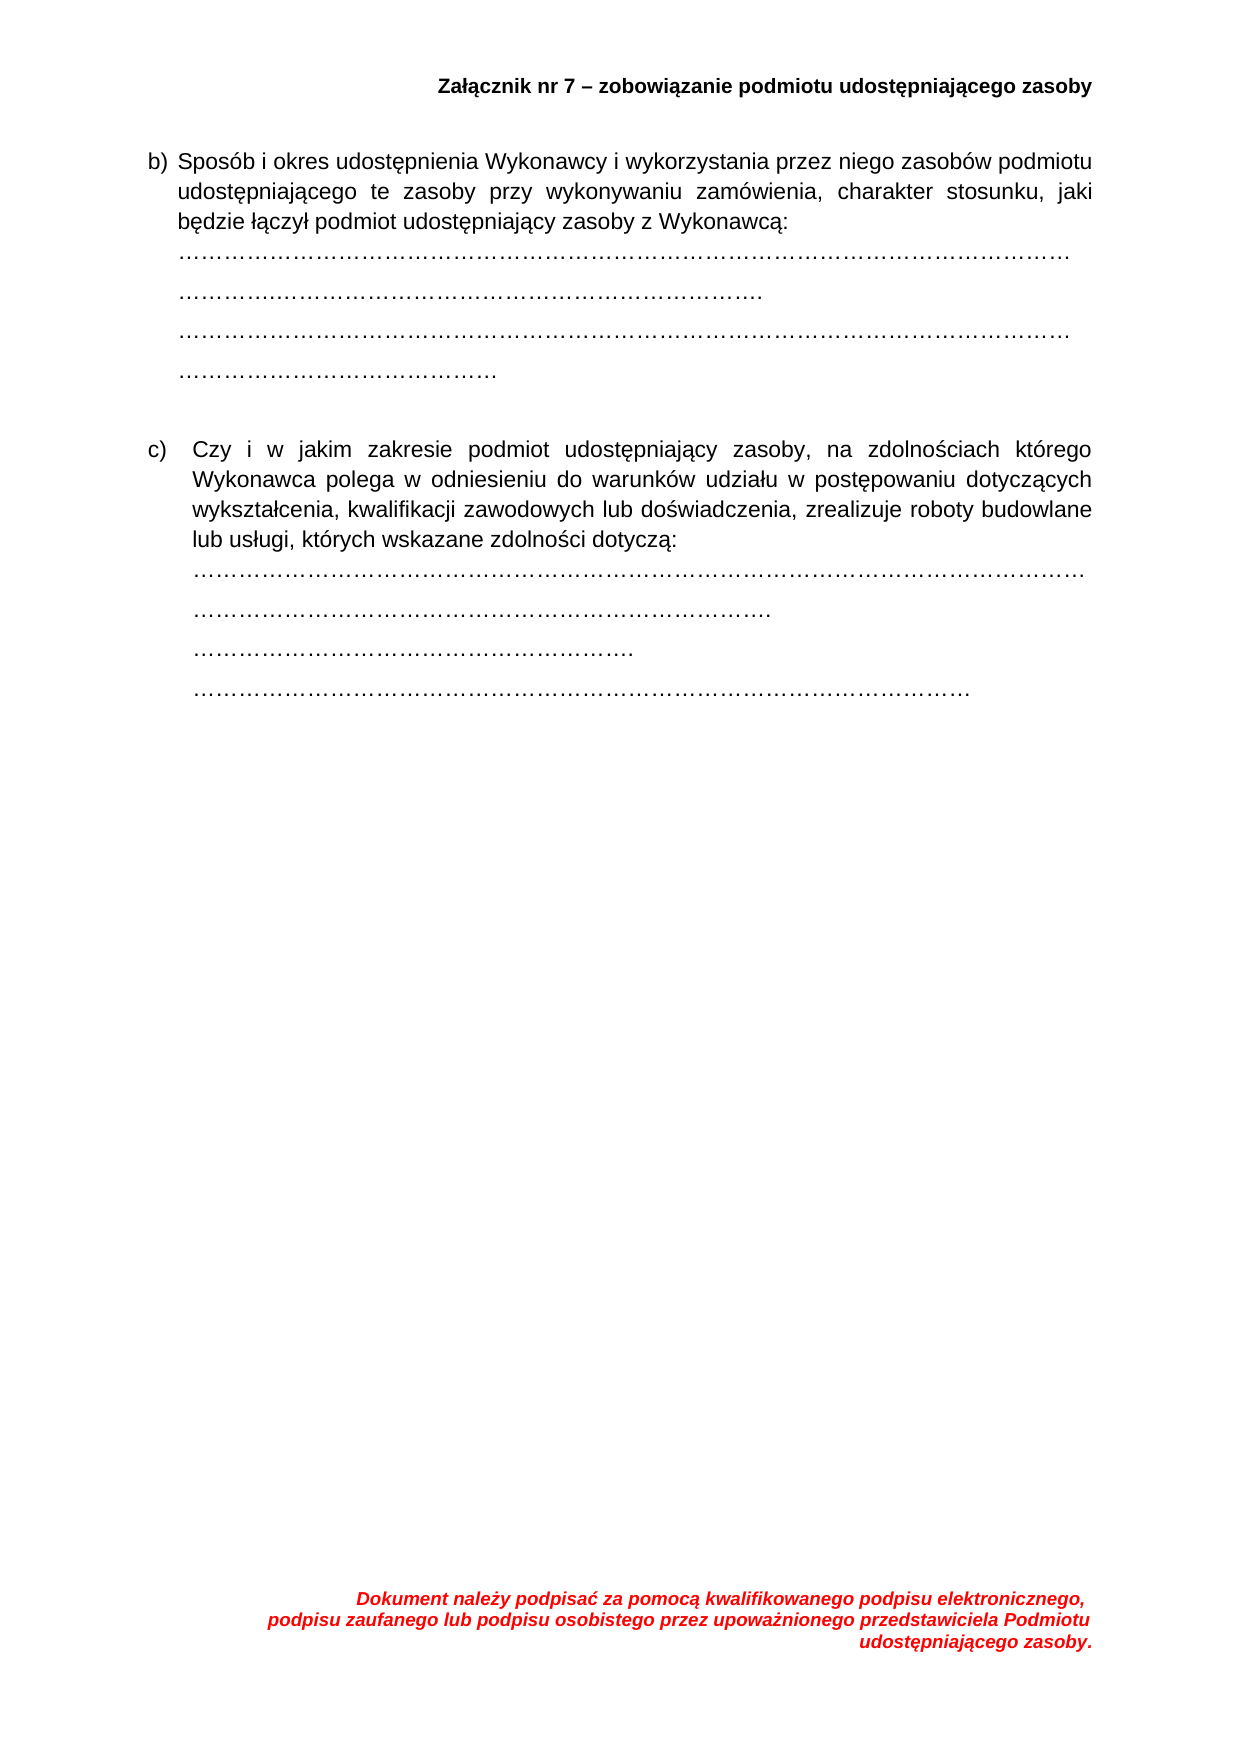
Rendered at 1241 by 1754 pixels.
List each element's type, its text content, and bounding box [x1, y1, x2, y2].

list Sposób i okres udostępnienia Wykonawcy i wykorzystania przez niego zasobów podmiotu udostępniającego te zasoby przy wykonywaniu zamówienia, charakter stosunku, jaki będzie łączył podmiot udostępniający zasoby z Wykonawcą: [148, 148, 1093, 234]
text ………………………………………………………………………………………………………………….……………………………………………………….…………………………………………………………………………………………………………………………………………… [177, 238, 1093, 383]
list Czy i w jakim zakresie podmiot udostępniający zasoby, na zdolnościach którego Wykonawca polega w odniesieniu do warunków udziału w postępowaniu dotyczących wykształcenia, kwalifikacji zawodowych lub doświadczenia, zrealizuje roboty budowlane lub usługi, których wskazane zdolności dotyczą: [148, 436, 1093, 553]
text ………………………………………………………………………………………………………………………………………………………………………….………………………………………………….………………………………………………………………………………………… [192, 556, 1093, 701]
